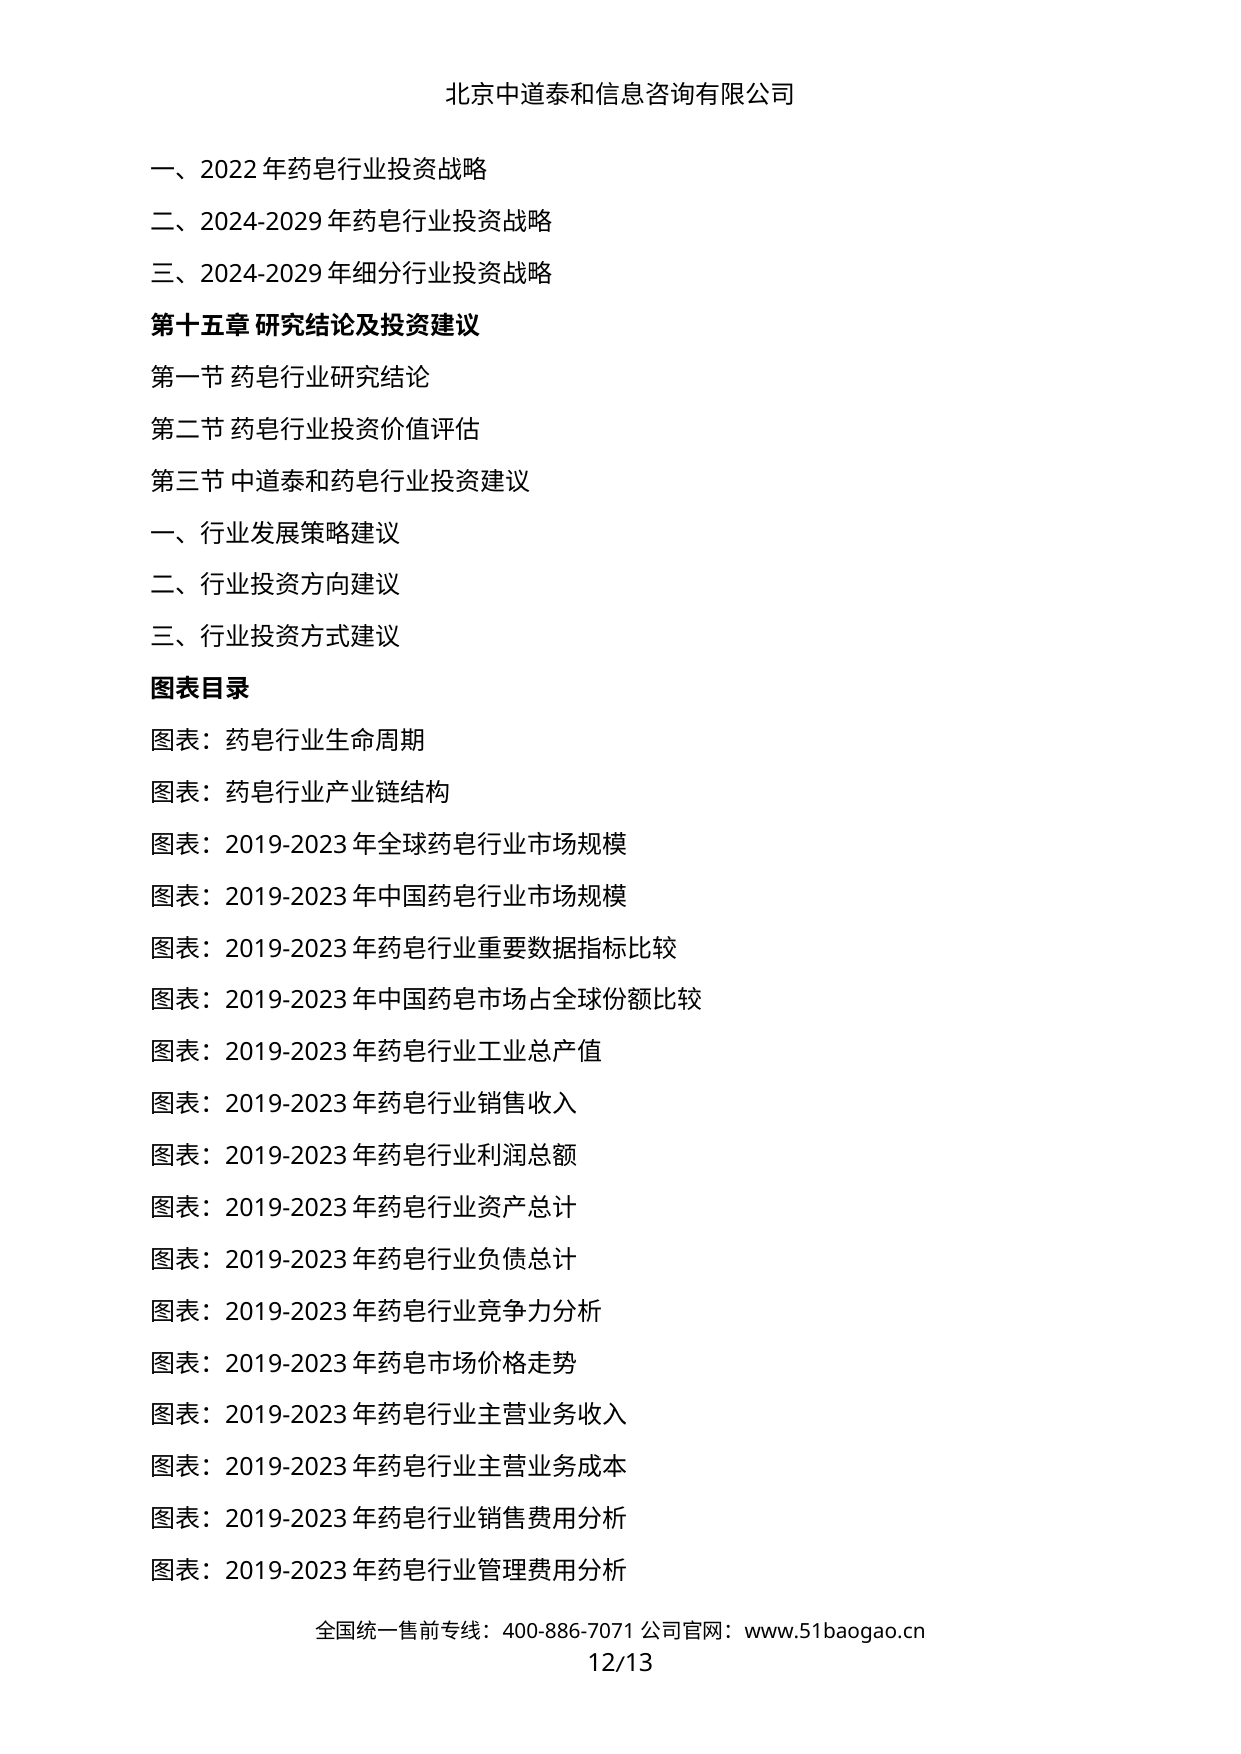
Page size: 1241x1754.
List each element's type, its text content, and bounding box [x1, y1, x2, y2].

text 图表目录 [150, 669, 1090, 705]
text 图表：2019-2023年药皂行业工业总产值 [150, 1032, 1090, 1068]
text 图表：2019-2023年全球药皂行业市场规模 [150, 824, 1090, 861]
text 图表：2019-2023年药皂行业负债总计 [150, 1239, 1090, 1276]
text 第一节 药皂行业研究结论 [150, 357, 1090, 394]
text 图表：2019-2023年药皂行业销售收入 [150, 1084, 1090, 1120]
text 一、行业发展策略建议 [150, 513, 1090, 549]
text 图表：药皂行业生命周期 [150, 721, 1090, 757]
text 图表：2019-2023年药皂行业管理费用分析 [150, 1551, 1090, 1587]
text 一、2022年药皂行业投资战略 [150, 150, 1090, 186]
text 图表：2019-2023年药皂行业资产总计 [150, 1187, 1090, 1224]
text 二、行业投资方向建议 [150, 565, 1090, 601]
text 二、2024-2029年药皂行业投资战略 [150, 202, 1090, 238]
text 图表：2019-2023年药皂行业主营业务收入 [150, 1395, 1090, 1431]
text 图表：2019-2023年药皂行业利润总额 [150, 1136, 1090, 1172]
text 图表：2019-2023年药皂行业竞争力分析 [150, 1291, 1090, 1327]
text 第二节 药皂行业投资价值评估 [150, 409, 1090, 446]
text 三、行业投资方式建议 [150, 617, 1090, 653]
text 图表：2019-2023年药皂行业重要数据指标比较 [150, 928, 1090, 964]
text 第三节 中道泰和药皂行业投资建议 [150, 461, 1090, 497]
text 图表：药皂行业产业链结构 [150, 772, 1090, 809]
text 图表：2019-2023年药皂行业主营业务成本 [150, 1447, 1090, 1483]
text 图表：2019-2023年中国药皂行业市场规模 [150, 876, 1090, 912]
text 第十五章 研究结论及投资建议 [150, 306, 1090, 342]
text 图表：2019-2023年药皂行业销售费用分析 [150, 1499, 1090, 1535]
text 三、2024-2029年细分行业投资战略 [150, 254, 1090, 290]
text 图表：2019-2023年中国药皂市场占全球份额比较 [150, 980, 1090, 1016]
text 图表：2019-2023年药皂市场价格走势 [150, 1343, 1090, 1379]
